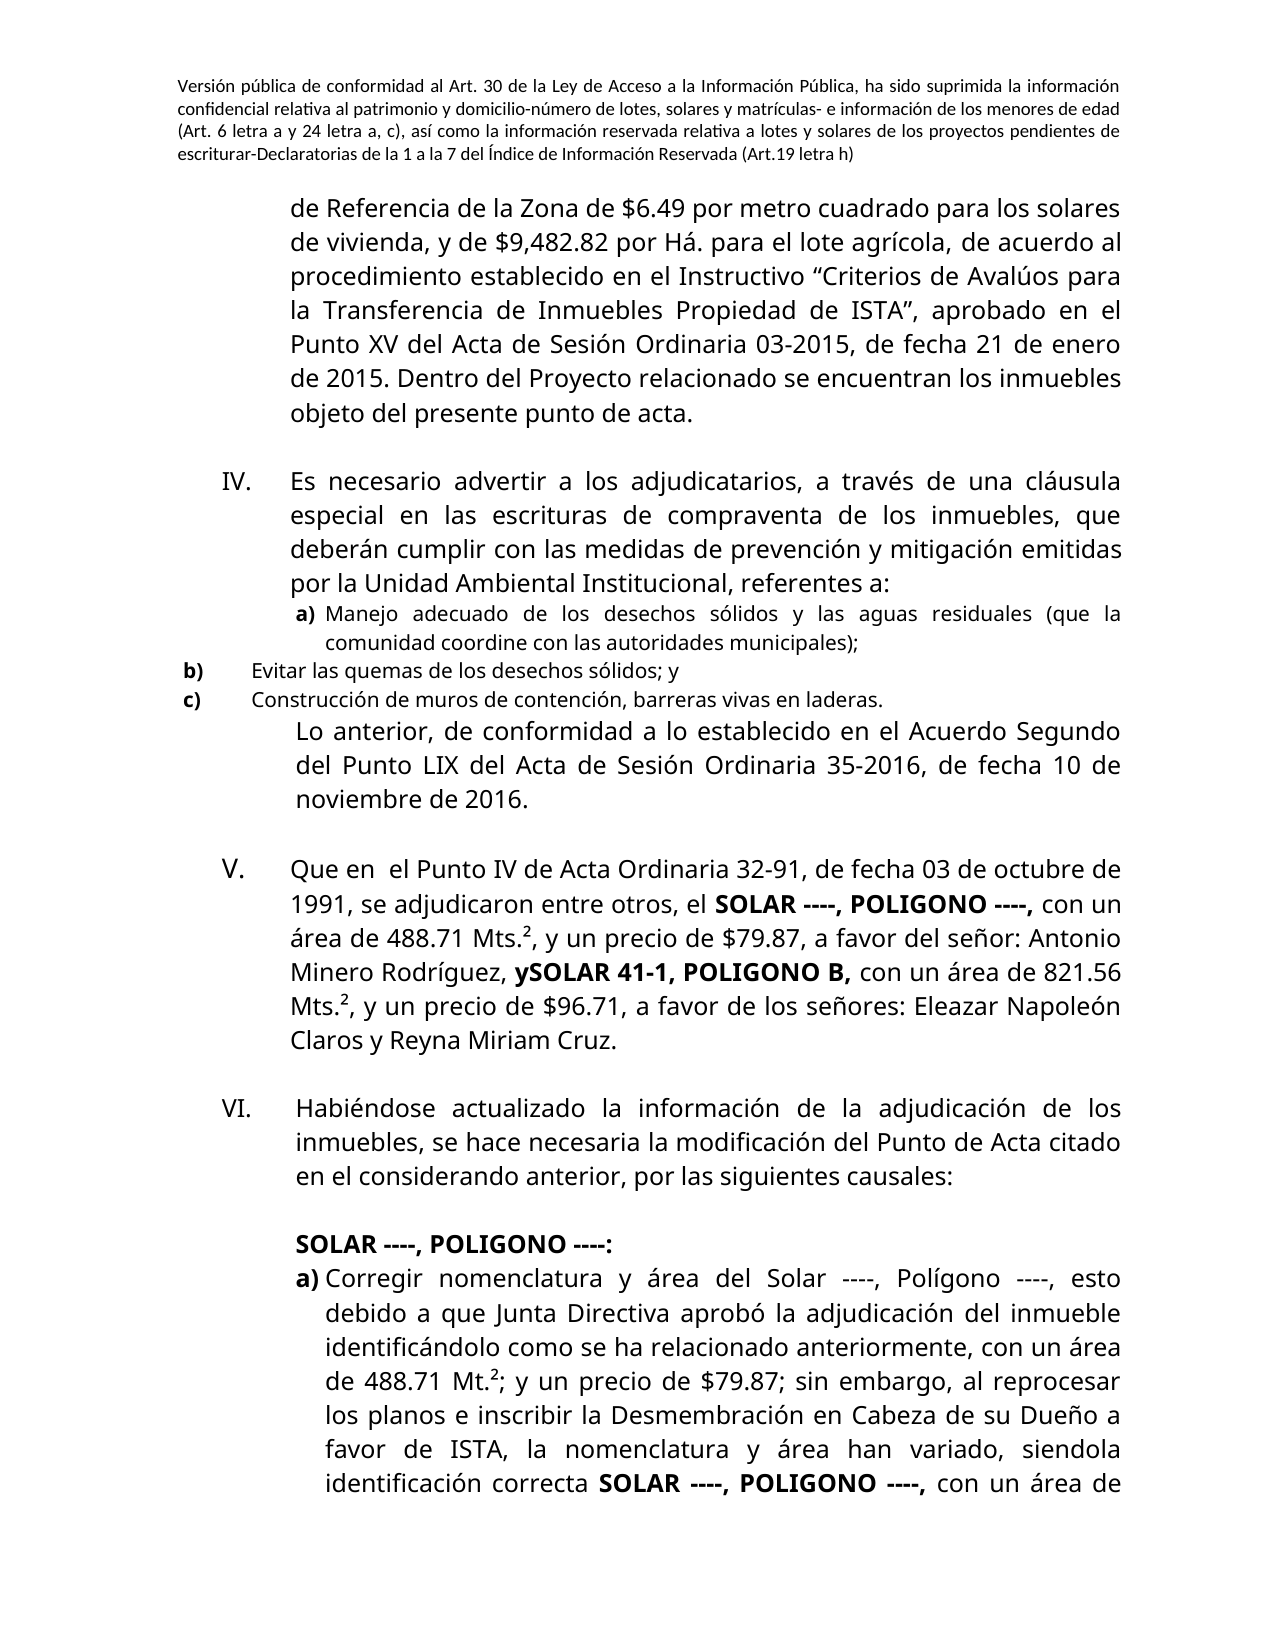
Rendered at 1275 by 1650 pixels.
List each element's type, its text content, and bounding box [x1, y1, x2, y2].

list Manejo adecuado de los desechos sólidos y las aguas residuales (que la comunidad coordine con las autoridades municipales); [295, 599, 1122, 656]
list VI. Habiéndose actualizado la información de la adjudicación de los inmuebles, se hace necesaria la modificación del Punto de Acta citado en el considerando anterior, por las siguientes causales: [222, 1091, 1122, 1193]
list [222, 191, 1122, 429]
text SOLAR ----, POLIGONO ----: [177, 1227, 1122, 1261]
text Lo anterior, de conformidad a lo establecido en el Acuerdo Segundo del Punto LIX del Acta de Sesión Ordinaria 35-2016, de fecha 10 de noviembre de 2016. [295, 713, 1122, 816]
list IV. Es necesario advertir a los adjudicatarios, a través de una cláusula especial en las escrituras de compraventa de los inmuebles, que deberán cumplir con las medidas de prevención y mitigación emitidas por la Unidad Ambiental Institucional, referentes a: [222, 463, 1122, 599]
list Evitar las quemas de los desechos sólidos; y [177, 656, 1122, 685]
list Construcción de muros de contención, barreras vivas en laderas. [177, 685, 1122, 713]
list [295, 1261, 1122, 1499]
list V. Que en el Punto IV de Acta Ordinaria 32-91, de fecha 03 de octubre de 1991, se adjudicaron entre otros, el SOLAR ----, POLIGONO ----, con un área de 488.71 Mts.², y un precio de $79.87, a favor del señor: Antonio Minero Rodríguez, ySOLAR 41-1, POLIGONO B, con un área de 821.56 Mts.², y un precio de $96.71, a favor de los señores: Eleazar Napoleón Claros y Reyna Miriam Cruz. [222, 849, 1122, 1057]
